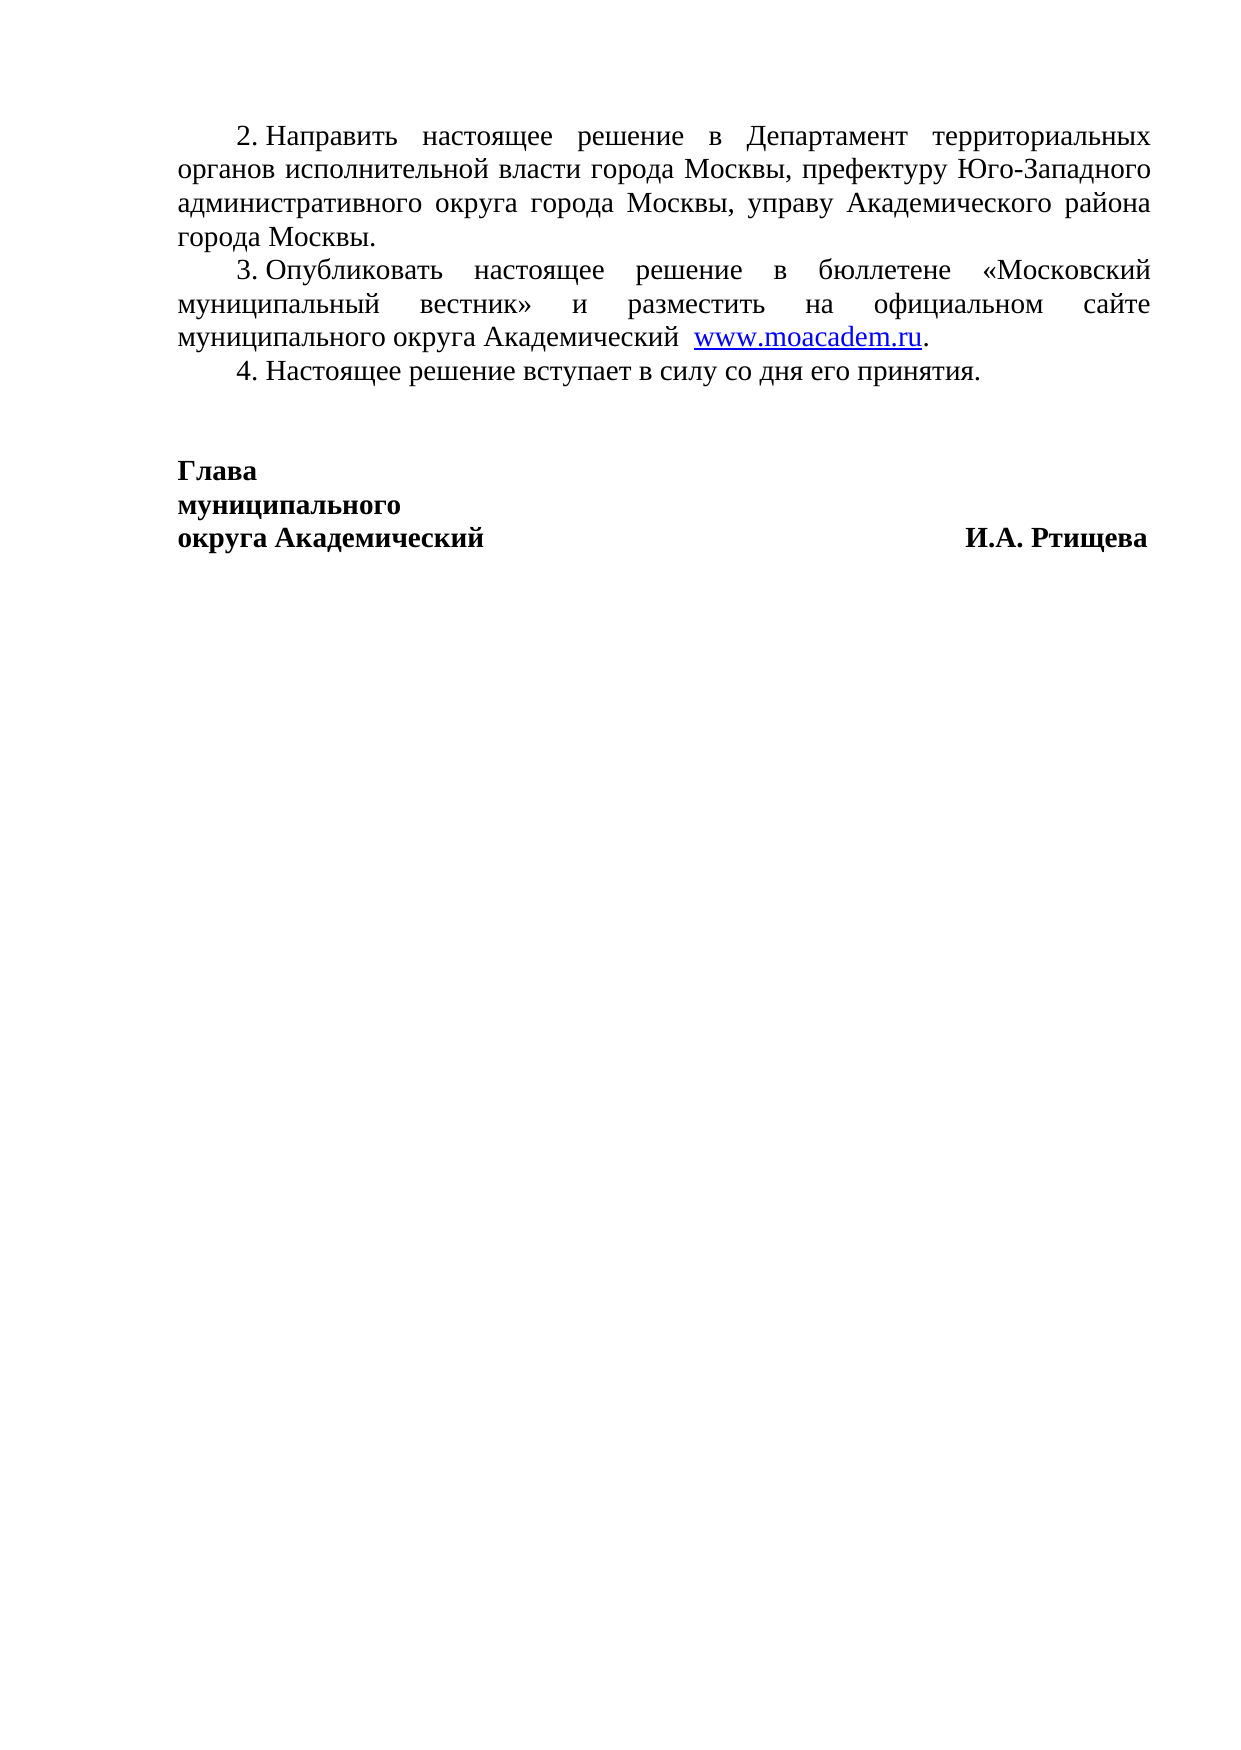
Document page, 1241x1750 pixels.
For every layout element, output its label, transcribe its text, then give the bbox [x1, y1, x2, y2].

text Глава [177, 453, 1152, 487]
list Настоящее решение вступает в силу со дня его принятия. [177, 353, 1152, 386]
list Направить настоящее решение в Департамент территориальных органов исполнительной власти города Москвы, префектуру Юго-Западного административного округа города Москвы, управу Академического района города Москвы. [177, 118, 1152, 252]
text муниципального [177, 487, 1152, 521]
list Опубликовать настоящее решение в бюллетене «Московский муниципальный вестник» и разместить на официальном сайте муниципального округа Академический www.moacadem.ru. [177, 252, 1152, 353]
text округа Академический И.А. Ртищева [177, 521, 1152, 554]
